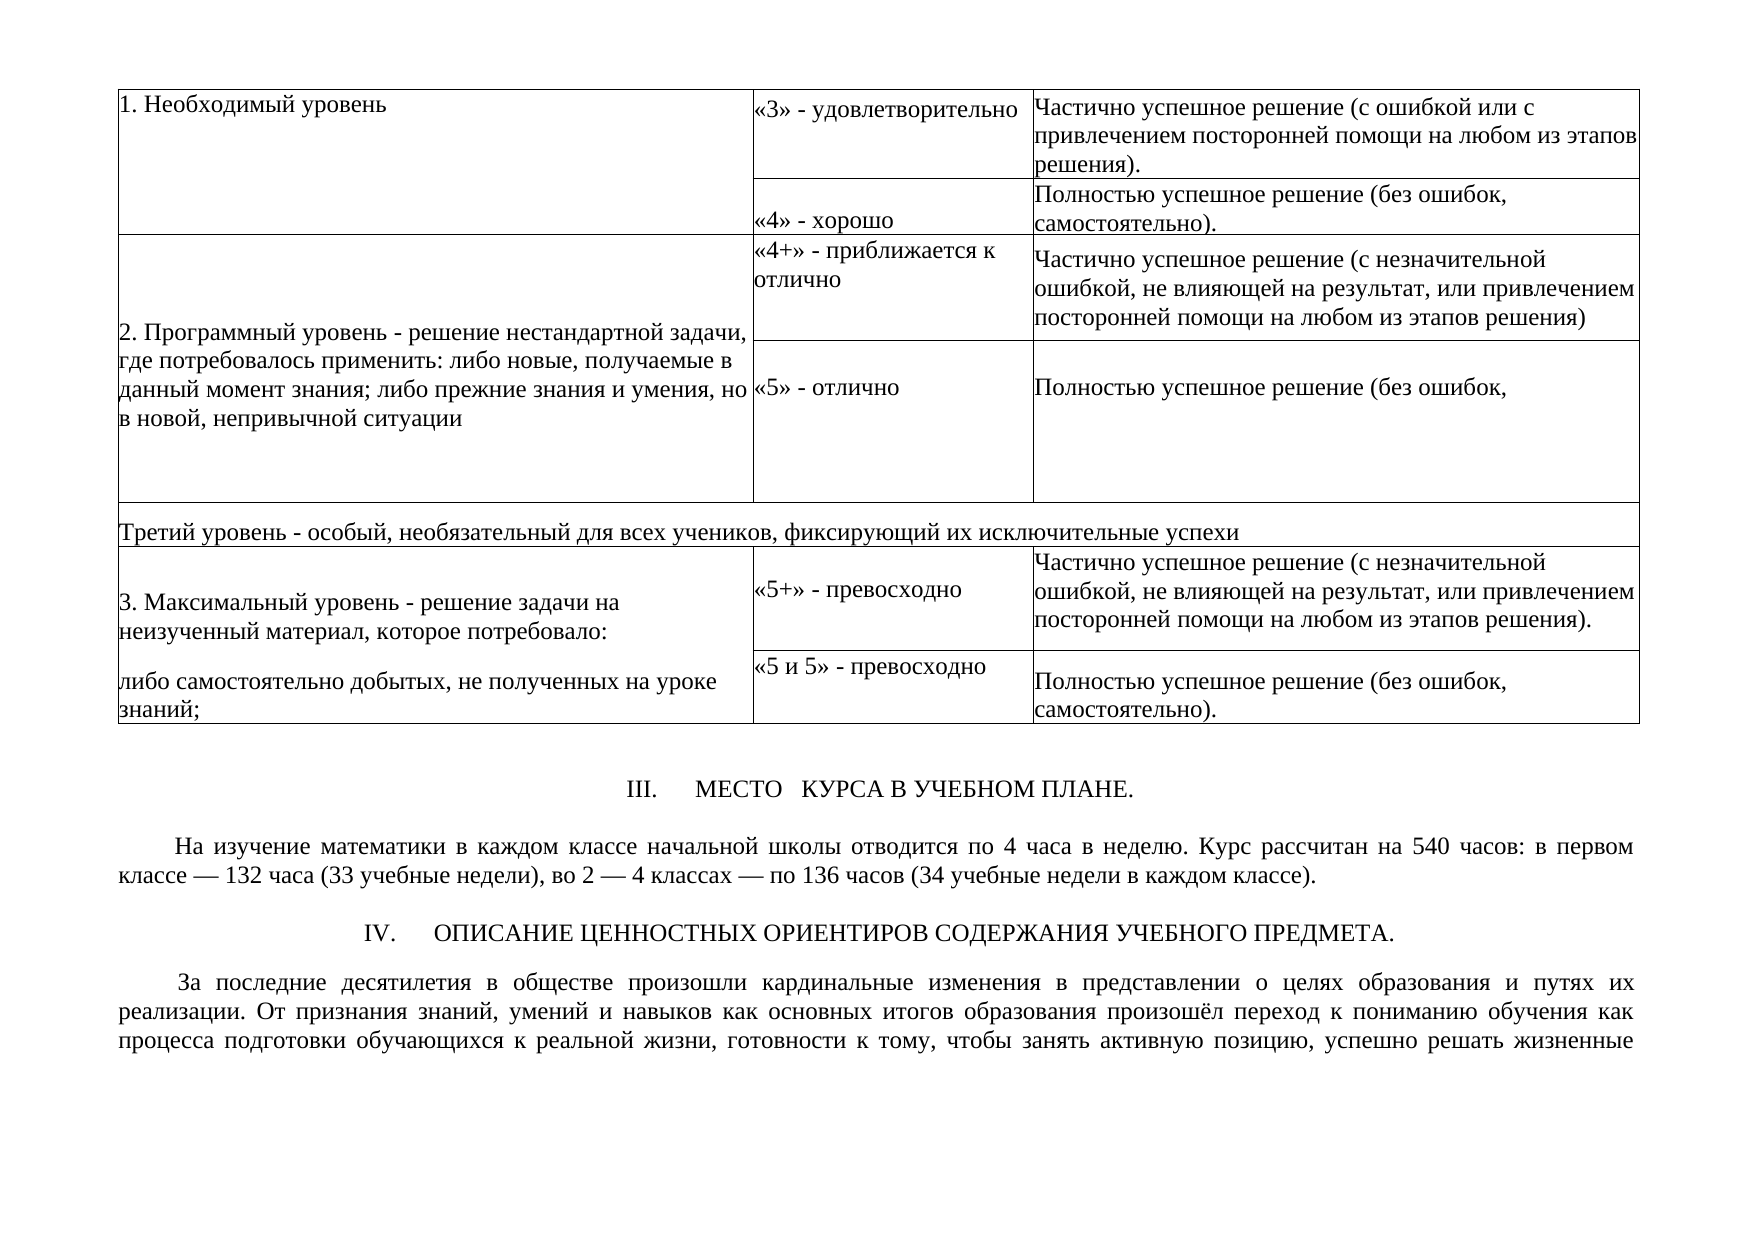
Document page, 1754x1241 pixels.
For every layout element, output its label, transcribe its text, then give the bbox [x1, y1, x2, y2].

table_cell «5 и 5» - превосходно [754, 651, 1033, 723]
table_cell Частично успешное решение (с незначительной ошибкой, не влияющей на результат, или привлечением посторонней помощи на любом из этапов решения) [1034, 235, 1639, 339]
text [118, 967, 1636, 1053]
table_cell Полностью успешное решение (без ошибок, [1034, 341, 1639, 502]
table_cell «4+» - приближается к отлично [754, 235, 1033, 339]
table_cell Частично успешное решение (с незначительной ошибкой, не влияющей на результат, или привлечением посторонней помощи на любом из этапов решения). [1034, 547, 1639, 650]
list МЕСТО КУРСА В УЧЕБНОМ ПЛАНЕ. [156, 774, 1636, 803]
table_cell «5+» - превосходно [754, 547, 1033, 650]
table_cell Частично успешное решение (с ошибкой или с привлечением посторонней помощи на любом из этапов решения). [1034, 90, 1639, 178]
table_cell «4» - хорошо [754, 179, 1033, 234]
table_cell Полностью успешное решение (без ошибок, самостоятельно). [1034, 651, 1639, 723]
text На изучение математики в каждом классе начальной школы отводится по 4 часа в неделю. Курс рассчитан на 540 часов: в первом классе — 132 часа (33 учебные недели), во 2 — 4 классах — по 136 часов (34 учебные недели в каждом классе). [118, 831, 1636, 889]
table_cell 3. Максимальный уровень - решение задачи на неизученный материал, которое потребовало: либо самостоятельно добытых, не полученных на уроке знаний; либо новых, самостоятельно приобретённых умений [119, 547, 753, 723]
list ОПИСАНИЕ ЦЕННОСТНЫХ ОРИЕНТИРОВ СОДЕРЖАНИЯ УЧЕБНОГО ПРЕДМЕТА. [156, 918, 1636, 946]
table_cell Третий уровень - особый, необязательный для всех учеников, фиксирующий их исключительные успехи [119, 503, 1639, 546]
table_cell Полностью успешное решение (без ошибок, самостоятельно). [1034, 179, 1639, 234]
table_cell «3» - удовлетворительно [754, 90, 1033, 178]
table_cell «5» - отлично [754, 341, 1033, 502]
table_cell 2. Программный уровень - решение нестандартной задачи, где потребовалось применить: либо новые, получаемые в данный момент знания; либо прежние знания и умения, но в новой, непривычной ситуации [119, 235, 753, 502]
table_cell 1. Необходимый уровень [119, 90, 753, 234]
